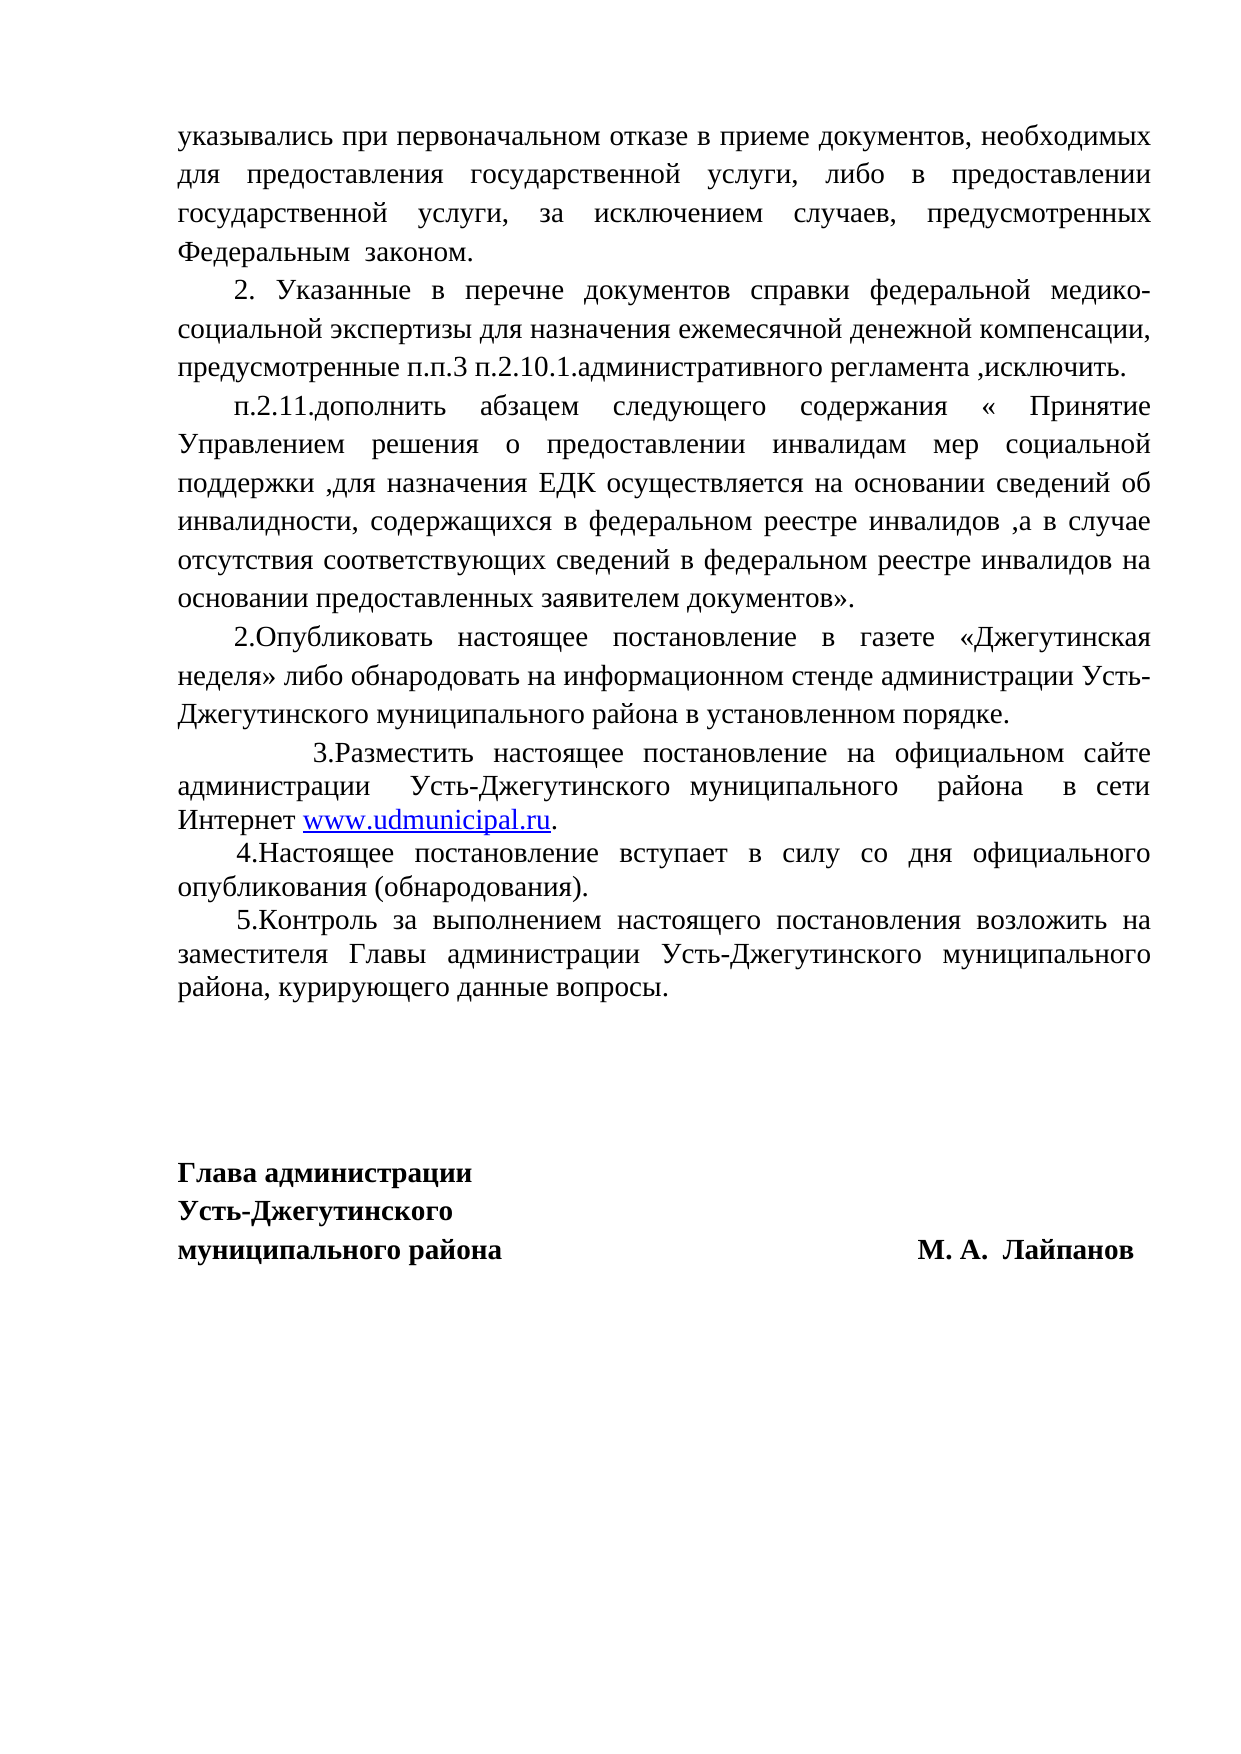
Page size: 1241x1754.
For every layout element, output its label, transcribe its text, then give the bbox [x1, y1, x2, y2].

text Усть-Джегутинского [177, 1193, 1152, 1227]
text 3.Разместить настоящее постановление на официальном сайте администрации Усть-Джегутинского муниципального района в сети Интернет www.udmunicipal.ru. [177, 735, 1152, 835]
text 2.Опубликовать настоящее постановление в газете «Джегутинская неделя» либо обнародовать на информационном стенде администрации Усть-Джегутинского муниципального района в установленном порядке. [177, 619, 1152, 730]
text Глава администрации [177, 1155, 1152, 1188]
text п.2.11.дополнить абзацем следующего содержания « Принятие Управлением решения о предоставлении инвалидам мер социальной поддержки ,для назначения ЕДК осуществляется на основании сведений об инвалидности, содержащихся в федеральном реестре инвалидов ,а в случае отсутствия соответствующих сведений в федеральном реестре инвалидов на основании предоставленных заявителем документов». [177, 388, 1152, 614]
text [177, 118, 1152, 267]
text 2. Указанные в перечне документов справки федеральной медико-социальной экспертизы для назначения ежемесячной денежной компенсации, предусмотренные п.п.3 п.2.10.1.административного регламента ,исключить. [177, 272, 1152, 383]
text муниципального района М. А. Лайпанов [177, 1232, 1152, 1265]
text 5.Контроль за выполнением настоящего постановления возложить на заместителя Главы администрации Усть-Джегутинского муниципального района, курирующего данные вопросы. [177, 902, 1152, 1003]
text 4.Настоящее постановление вступает в силу со дня официального опубликования (обнародования). [177, 835, 1152, 902]
